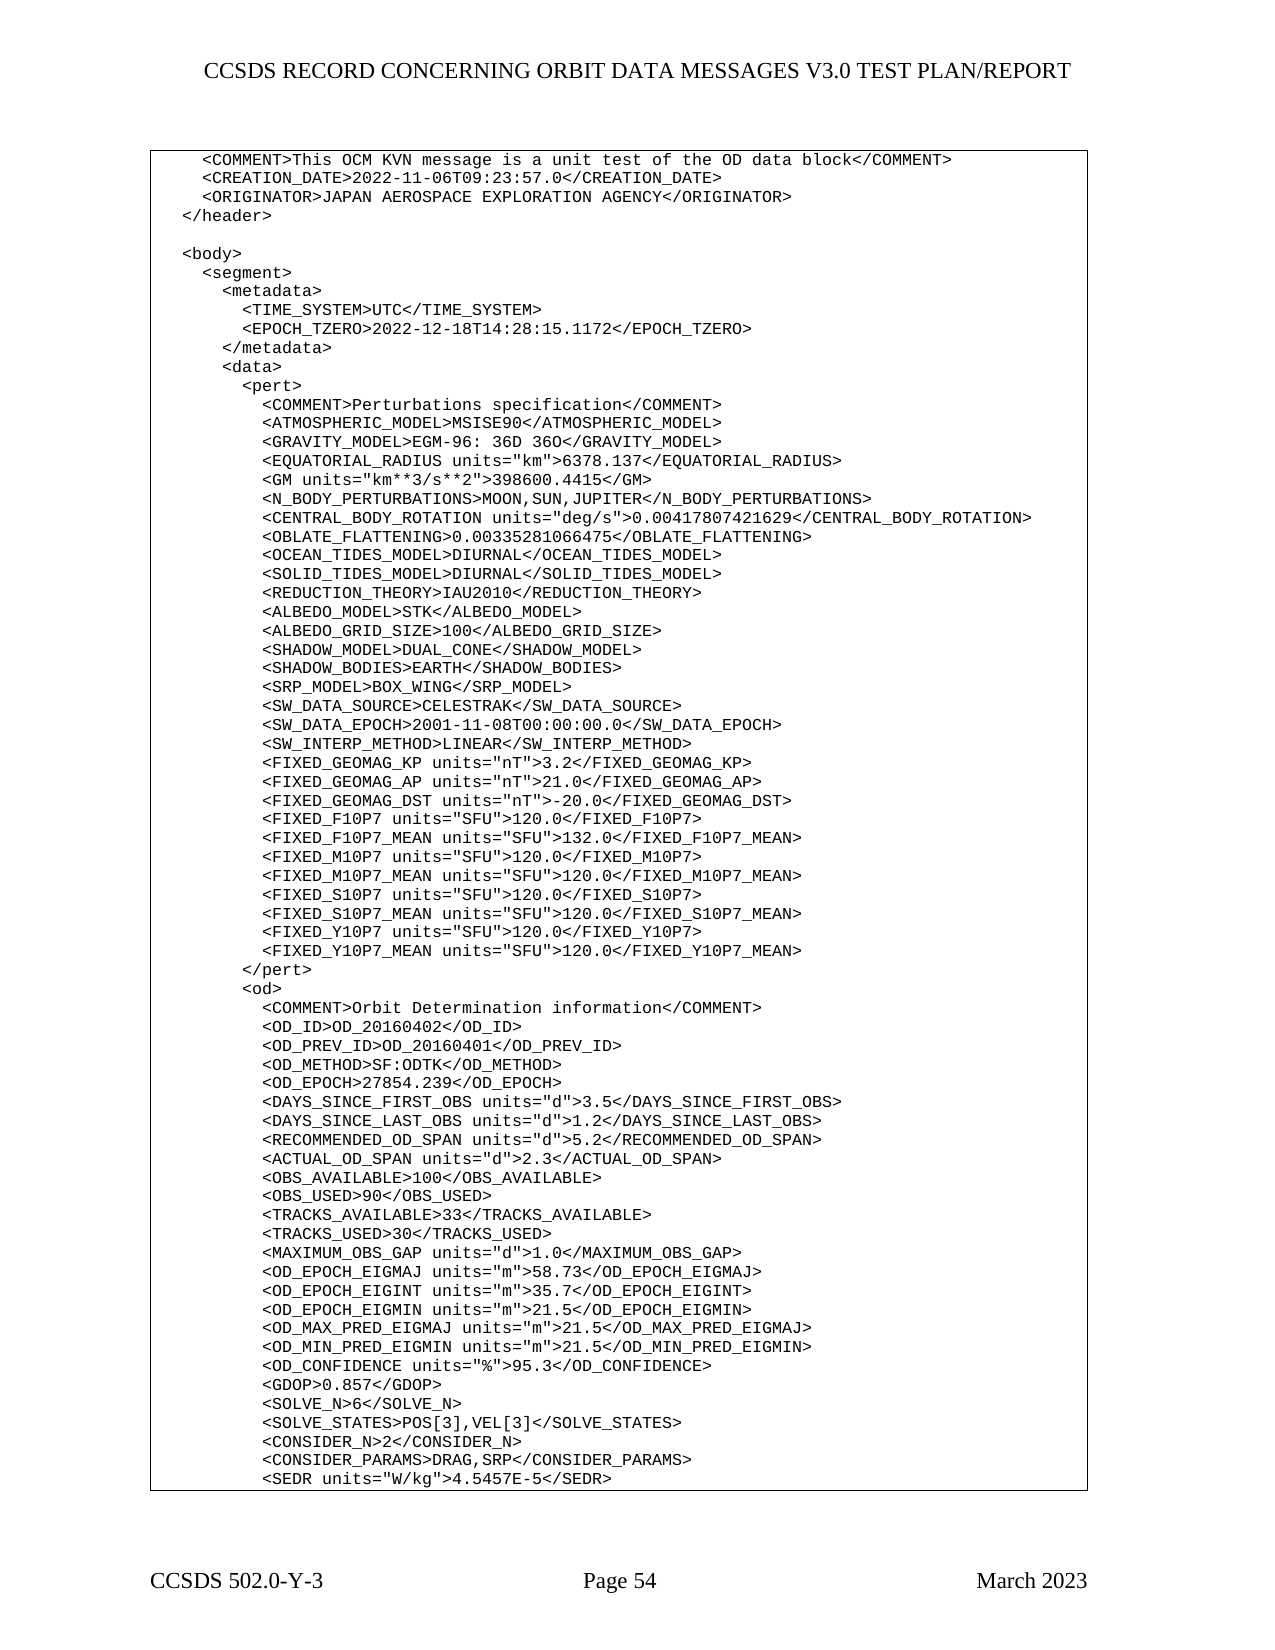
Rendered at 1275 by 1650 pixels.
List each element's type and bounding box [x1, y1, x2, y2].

table_header [151, 151, 1087, 1490]
